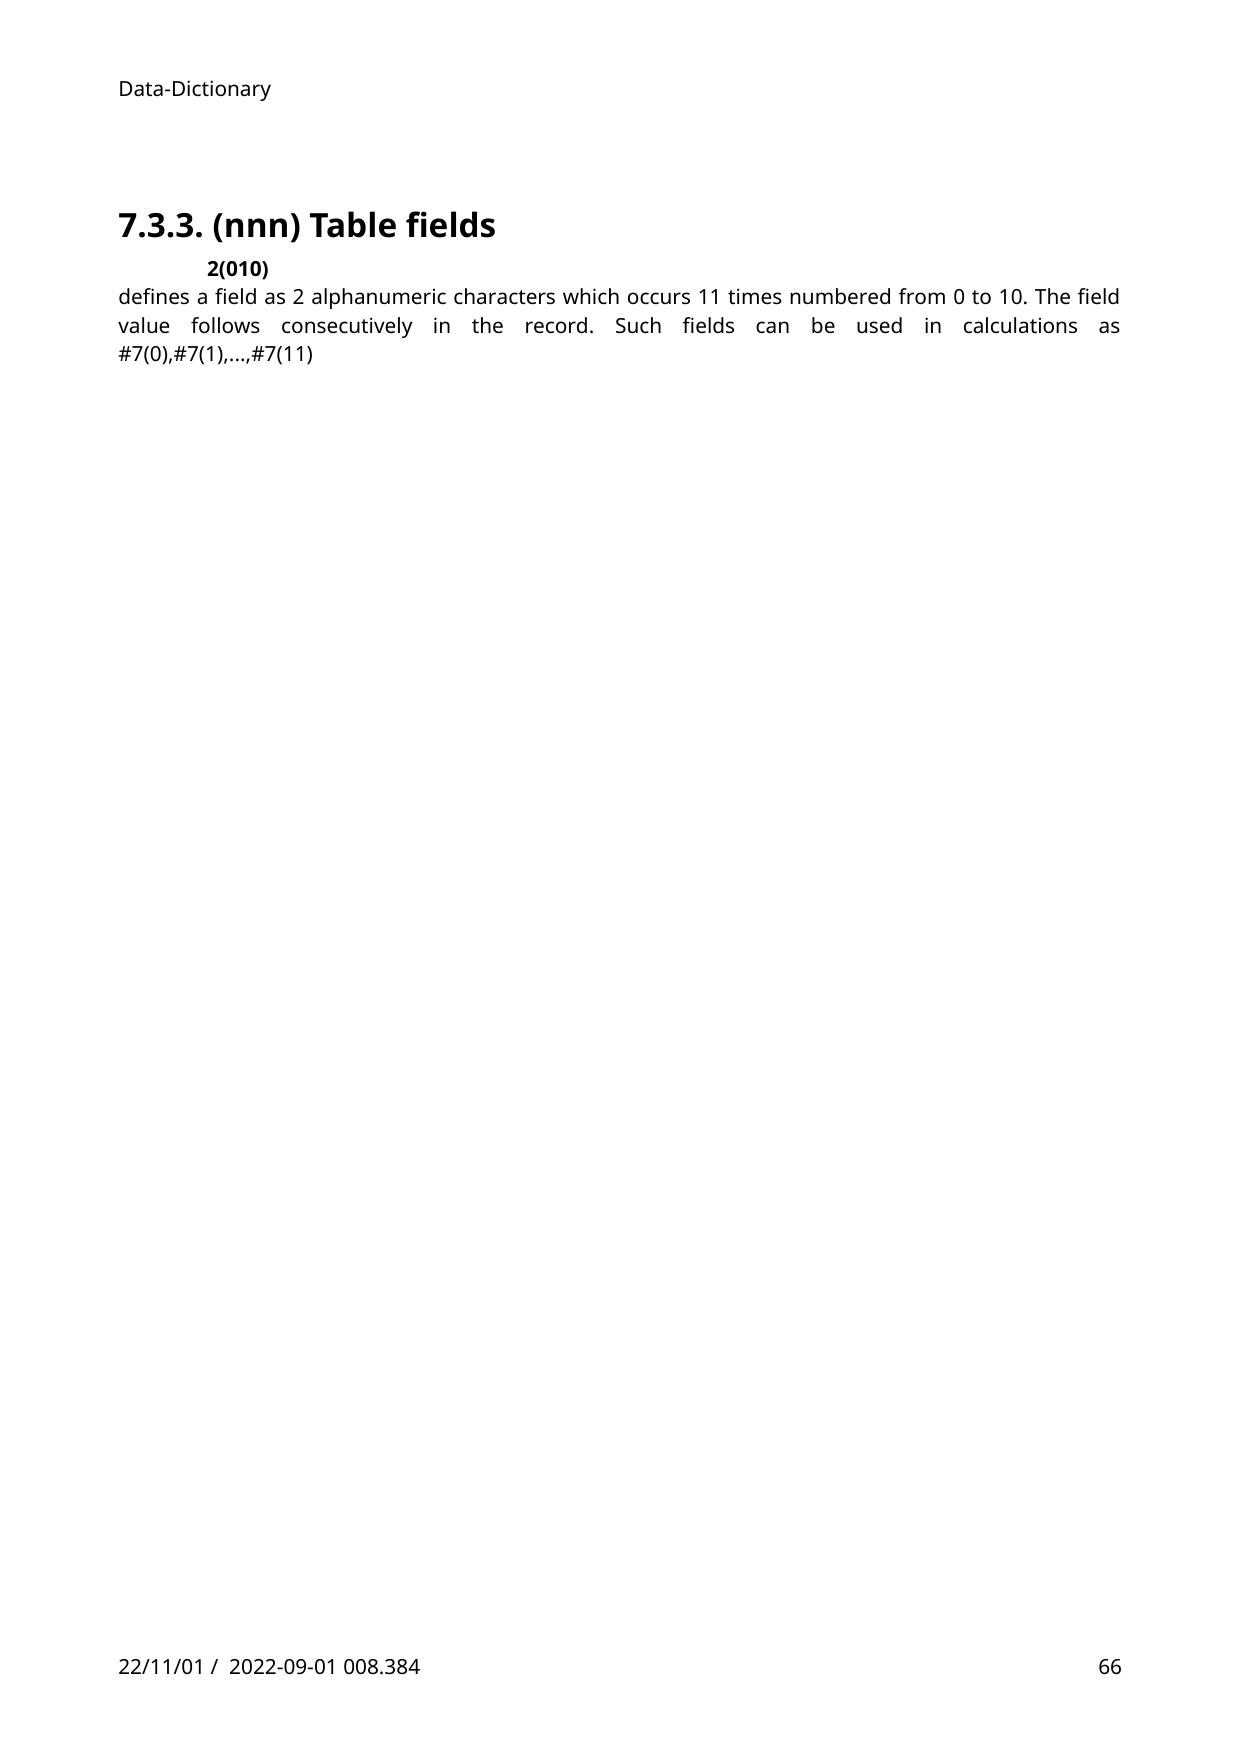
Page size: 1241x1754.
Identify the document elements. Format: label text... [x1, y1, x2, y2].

text 2(010) [207, 254, 1122, 282]
subtitle 7.3.3. (nnn) Table fields [118, 202, 1122, 248]
text defines a field as 2 alphanumeric characters which occurs 11 times numbered from 0 to 10. The field value follows consecutively in the record. Such fields can be used in calculations as #7(0),#7(1),...,#7(11) [118, 282, 1122, 368]
